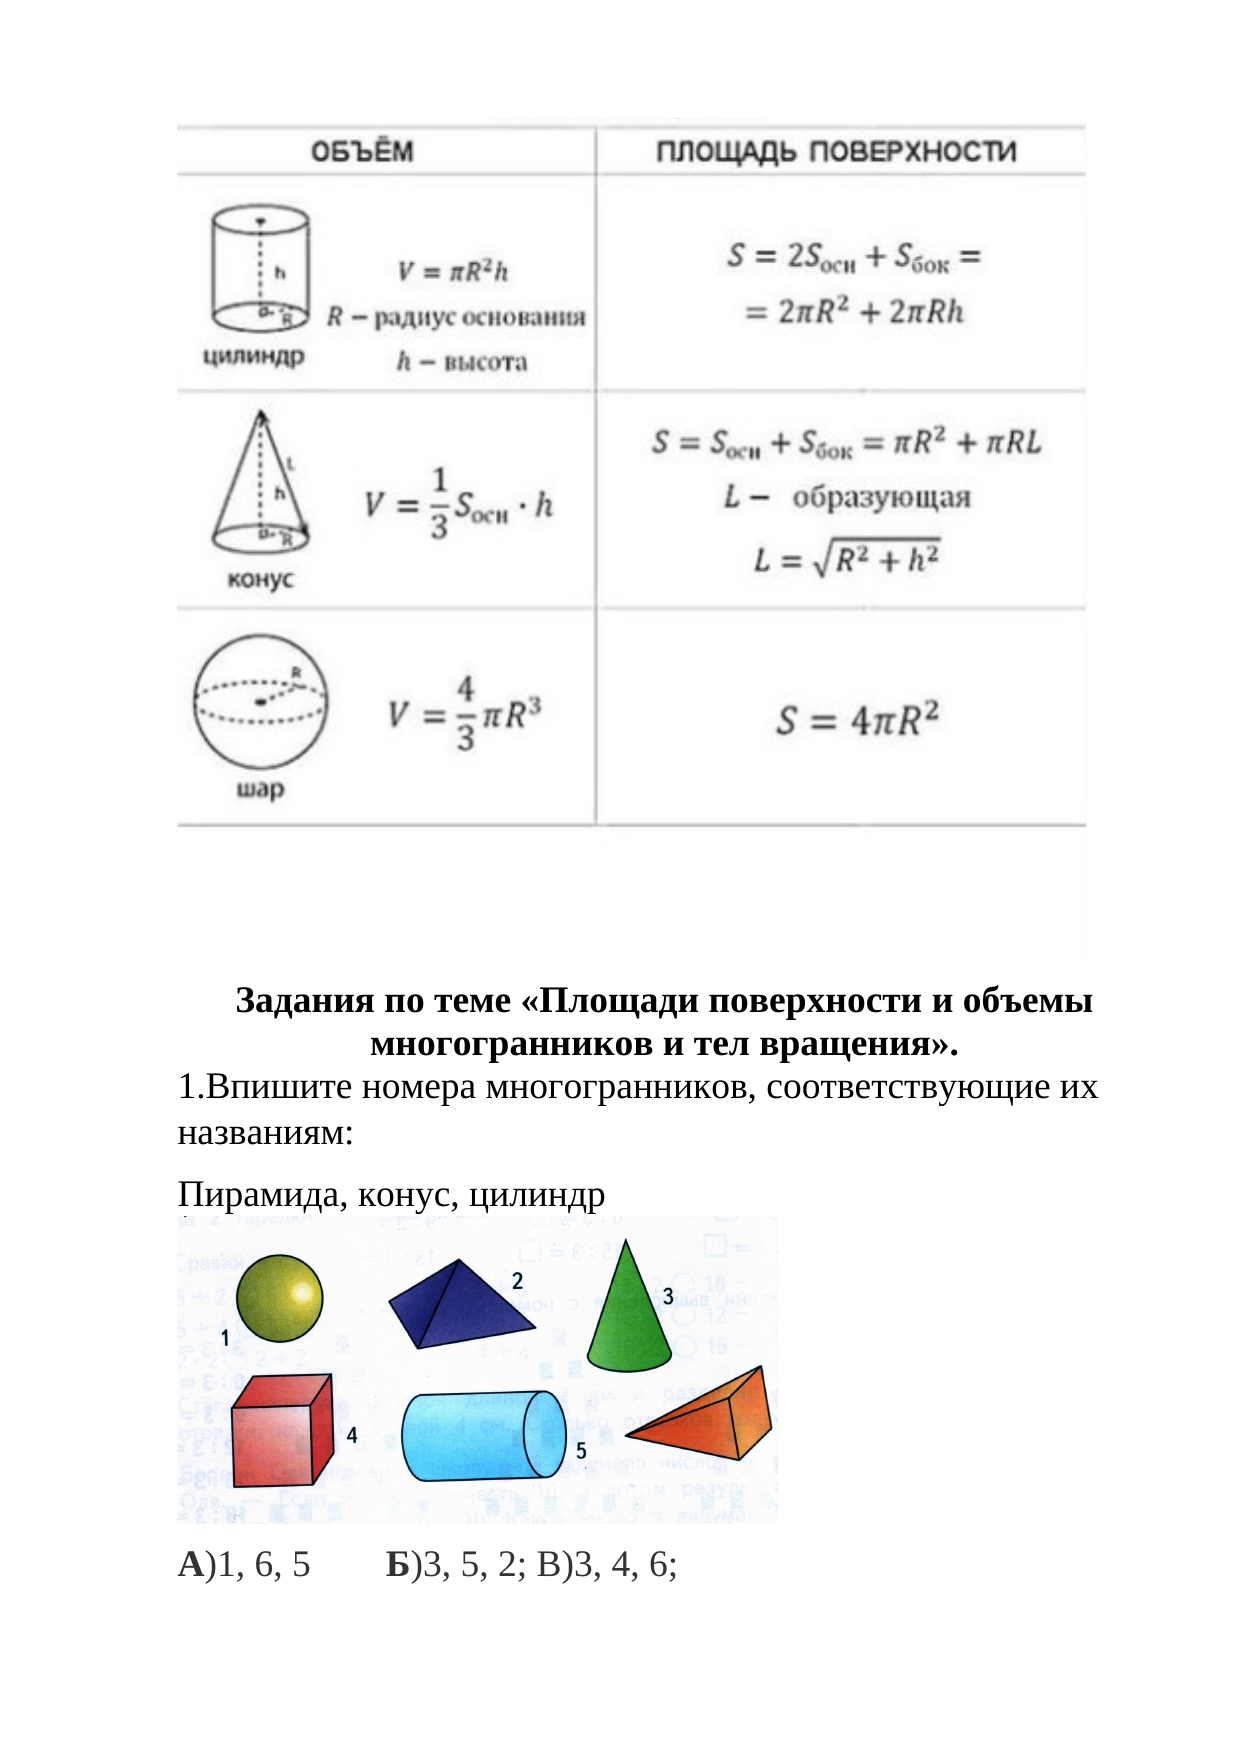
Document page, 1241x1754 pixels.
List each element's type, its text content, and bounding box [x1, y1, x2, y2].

text 1.Впишите номера многогранников, соответствующие их названиям: [177, 1064, 1152, 1153]
picture [177, 1216, 779, 1524]
text Задания по теме «Площади поверхности и объемы многогранников и тел вращения». [177, 978, 1152, 1064]
picture [177, 118, 1087, 960]
text А)1, 6, 5 Б)3, 5, 2; В)3, 4, 6; [177, 1542, 1152, 1585]
